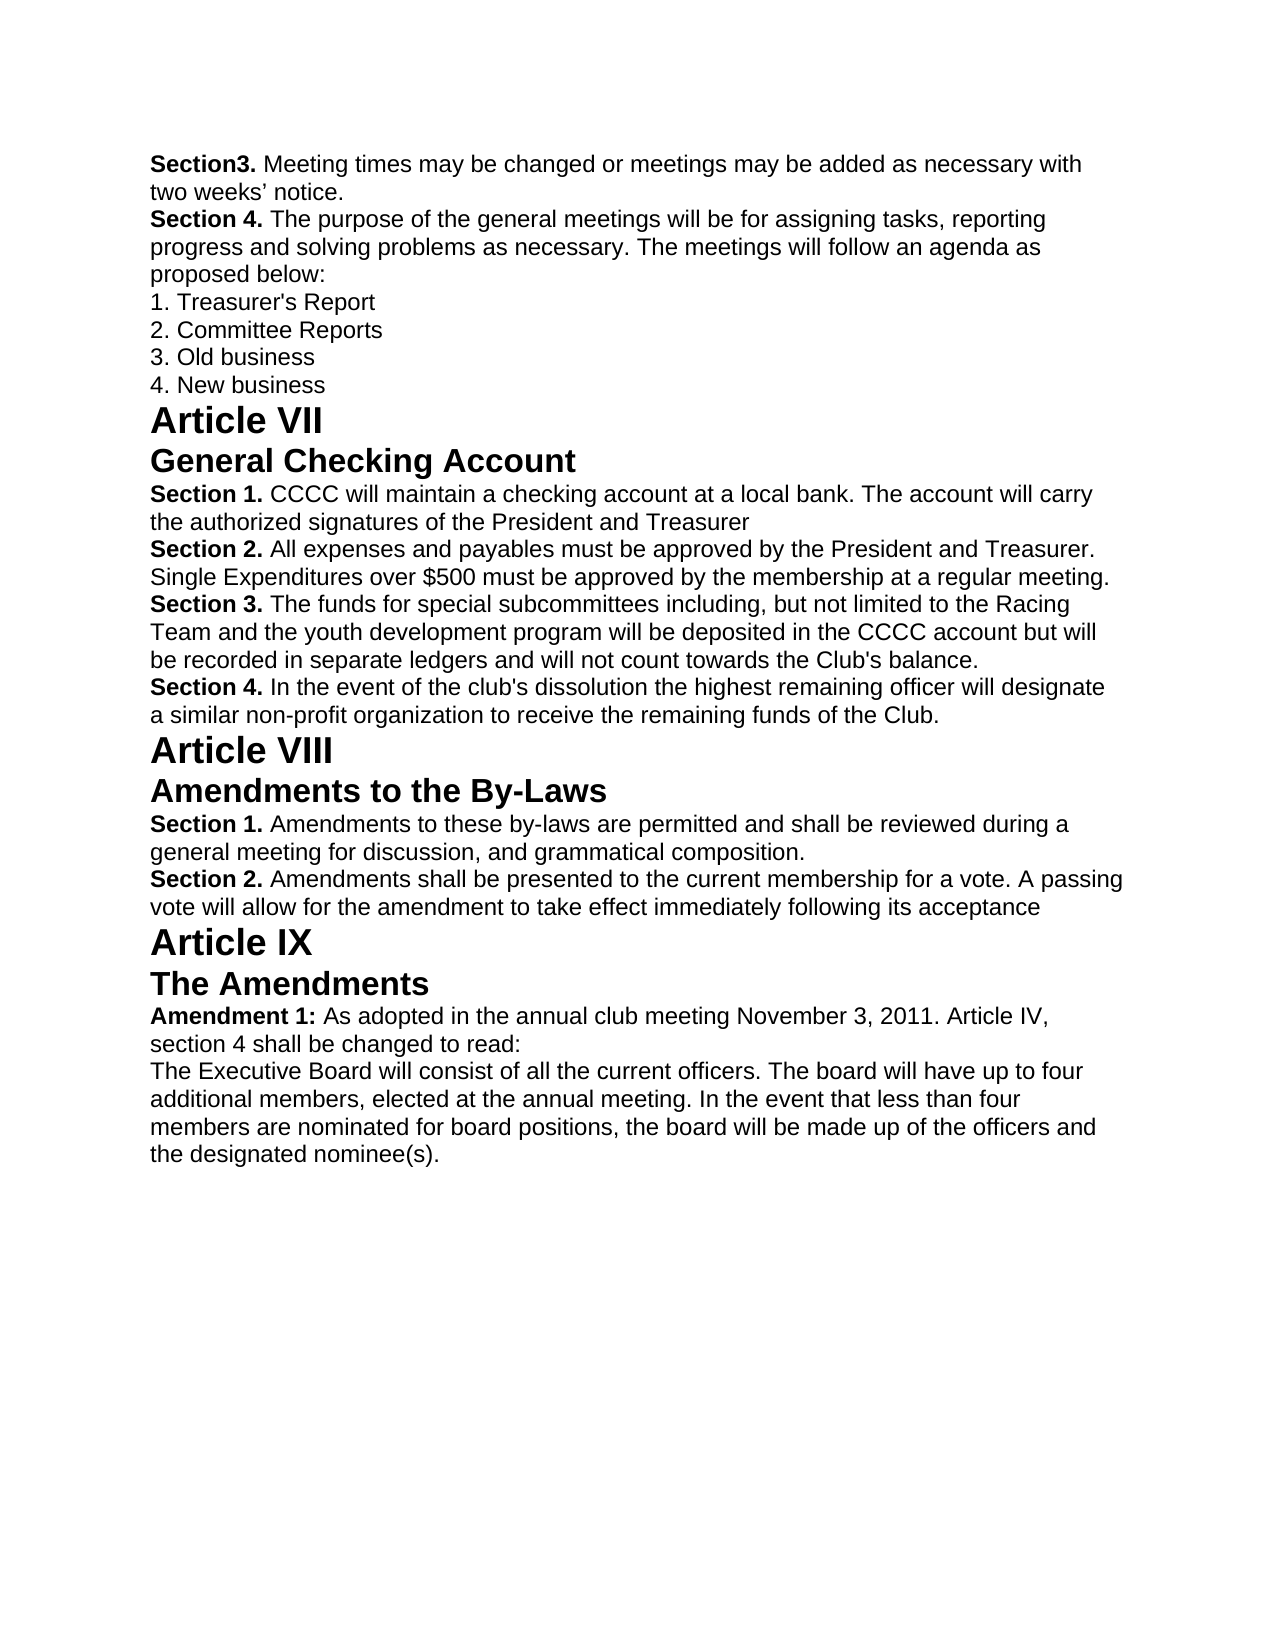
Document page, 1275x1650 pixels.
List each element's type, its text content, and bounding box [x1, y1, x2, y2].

text 2. Committee Reports [150, 316, 1125, 343]
text Section 4. The purpose of the general meetings will be for assigning tasks, reporting progress and solving problems as necessary. The meetings will follow an agenda as proposed below: [150, 205, 1125, 288]
text Amendment 1: As adopted in the annual club meeting November 3, 2011. Article IV, section 4 shall be changed to read: [150, 1002, 1125, 1057]
text 3. Old business [150, 343, 1125, 371]
text 1. Treasurer's Report [150, 288, 1125, 316]
text The Amendments [150, 963, 1125, 1002]
text Section 1. CCCC will maintain a checking account at a local bank. The account will carry the authorized signatures of the President and Treasurer [150, 480, 1125, 535]
text Amendments to the By-Laws [150, 772, 1125, 810]
text Article VII [150, 398, 1125, 442]
text Article VIII [150, 728, 1125, 772]
text Section 3. The funds for special subcommittees including, but not limited to the Racing Team and the youth development program will be deposited in the CCCC account but will be recorded in separate ledgers and will not count towards the Club's balance. [150, 590, 1125, 673]
text Section 1. Amendments to these by-laws are permitted and shall be reviewed during a general meeting for discussion, and grammatical composition. [150, 810, 1125, 865]
text Article IX [150, 920, 1125, 963]
text Section 2. All expenses and payables must be approved by the President and Treasurer. Single Expenditures over $500 must be approved by the membership at a regular meeting. [150, 535, 1125, 590]
text Section 2. Amendments shall be presented to the current membership for a vote. A passing vote will allow for the amendment to take effect immediately following its acceptance [150, 865, 1125, 920]
text Section 4. In the event of the club's dissolution the highest remaining officer will designate a similar non-profit organization to receive the remaining funds of the Club. [150, 673, 1125, 728]
text General Checking Account [150, 442, 1125, 480]
text 4. New business [150, 371, 1125, 398]
text Section3. Meeting times may be changed or meetings may be added as necessary with two weeks’ notice. [150, 150, 1125, 205]
text The Executive Board will consist of all the current officers. The board will have up to four additional members, elected at the annual meeting. In the event that less than four members are nominated for board positions, the board will be made up of the officers and the designated nominee(s). [150, 1057, 1125, 1168]
